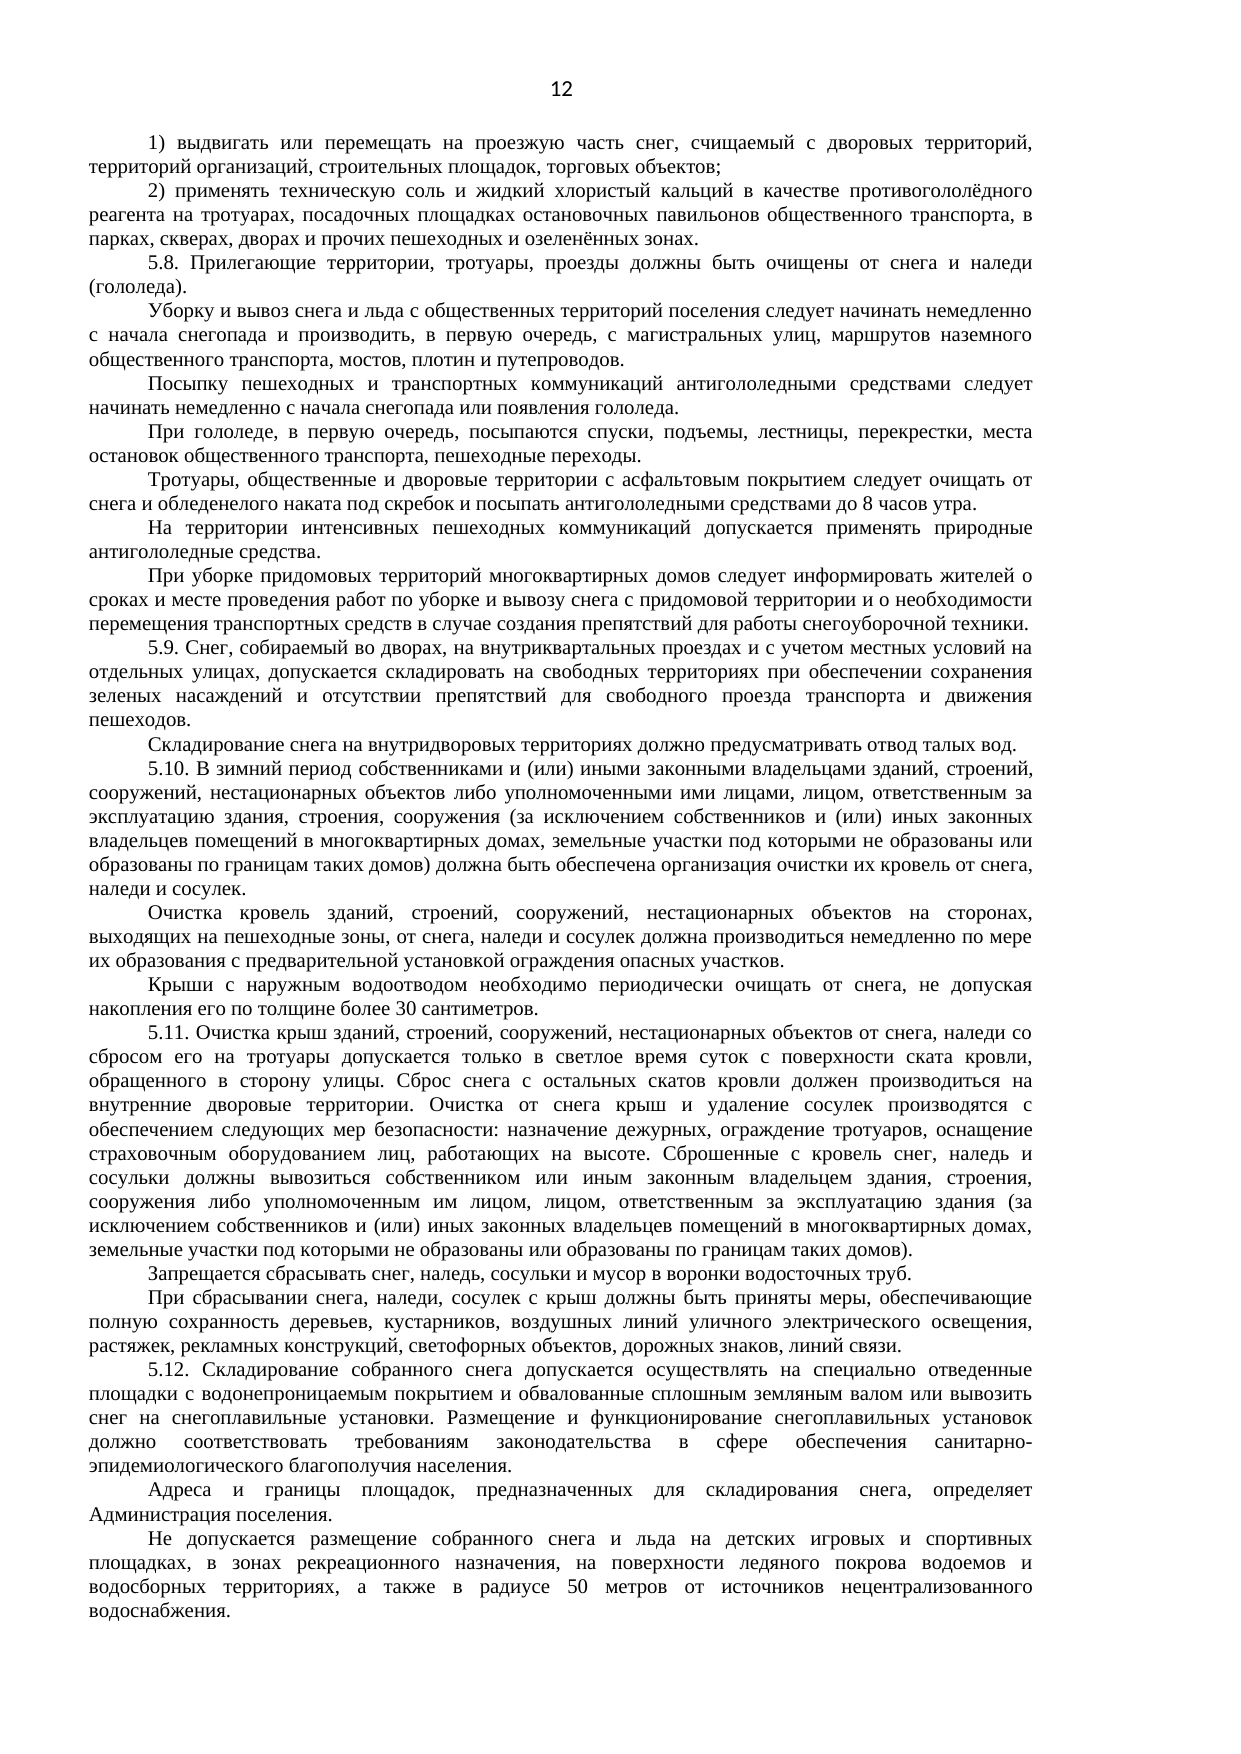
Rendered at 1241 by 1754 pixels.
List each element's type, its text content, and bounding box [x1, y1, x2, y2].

text Не допускается размещение собранного снега и льда на детских игровых и спортивных площадках, в зонах рекреационного назначения, на поверхности ледяного покрова водоемов и водосборных территориях, а также в радиусе 50 метров от источников нецентрализованного водоснабжения. [89, 1526, 1033, 1623]
text 5.9. Снег, собираемый во дворах, на внутриквартальных проездах и с учетом местных условий на отдельных улицах, допускается складировать на свободных территориях при обеспечении сохранения зеленых насаждений и отсутствии препятствий для свободного проезда транспорта и движения пешеходов. [89, 635, 1033, 731]
text Крыши с наружным водоотводом необходимо периодически очищать от снега, не допуская накопления его по толщине более 30 сантиметров. [89, 972, 1033, 1020]
text Уборку и вывоз снега и льда с общественных территорий поселения следует начинать немедленно с начала снегопада и производить, в первую очередь, с магистральных улиц, маршрутов наземного общественного транспорта, мостов, плотин и путепроводов. [89, 298, 1033, 371]
text При уборке придомовых территорий многоквартирных домов следует информировать жителей о сроках и месте проведения работ по уборке и вывозу снега с придомовой территории и о необходимости перемещения транспортных средств в случае создания препятствий для работы снегоуборочной техники. [89, 563, 1033, 635]
text Очистка кровель зданий, строений, сооружений, нестационарных объектов на сторонах, выходящих на пешеходные зоны, от снега, наледи и сосулек должна производиться немедленно по мере их образования с предварительной установкой ограждения опасных участков. [89, 900, 1033, 972]
text 5.12. Складирование собранного снега допускается осуществлять на специально отведенные площадки с водонепроницаемым покрытием и обвалованные сплошным земляным валом или вывозить снег на снегоплавильные установки. Размещение и функционирование снегоплавильных установок должно соответствовать требованиям законодательства в сфере обеспечения санитарно-эпидемиологического благополучия населения. [89, 1357, 1033, 1477]
text 1) выдвигать или перемещать на проезжую часть снег, счищаемый с дворовых территорий, территорий организаций, строительных площадок, торговых объектов; [89, 130, 1033, 178]
text 2) применять техническую соль и жидкий хлористый кальций в качестве противогололёдного реагента на тротуарах, посадочных площадках остановочных павильонов общественного транспорта, в парках, скверах, дворах и прочих пешеходных и озеленённых зонах. [89, 178, 1033, 250]
text 5.10. В зимний период собственниками и (или) иными законными владельцами зданий, строений, сооружений, нестационарных объектов либо уполномоченными ими лицами, лицом, ответственным за эксплуатацию здания, строения, сооружения (за исключением собственников и (или) иных законных владельцев помещений в многоквартирных домах, земельные участки под которыми не образованы или образованы по границам таких домов) должна быть обеспечена организация очистки их кровель от снега, наледи и сосулек. [89, 756, 1033, 900]
text 5.11. Очистка крыш зданий, строений, сооружений, нестационарных объектов от снега, наледи со сбросом его на тротуары допускается только в светлое время суток с поверхности ската кровли, обращенного в сторону улицы. Сброс снега с остальных скатов кровли должен производиться на внутренние дворовые территории. Очистка от снега крыш и удаление сосулек производятся с обеспечением следующих мер безопасности: назначение дежурных, ограждение тротуаров, оснащение страховочным оборудованием лиц, работающих на высоте. Сброшенные с кровель снег, наледь и сосульки должны вывозиться собственником или иным законным владельцем здания, строения, сооружения либо уполномоченным им лицом, лицом, ответственным за эксплуатацию здания (за исключением собственников и (или) иных законных владельцев помещений в многоквартирных домах, земельные участки под которыми не образованы или образованы по границам таких домов). [89, 1020, 1033, 1261]
text Тротуары, общественные и дворовые территории с асфальтовым покрытием следует очищать от снега и обледенелого наката под скребок и посыпать антигололедными средствами до 8 часов утра. [89, 467, 1033, 515]
text При сбрасывании снега, наледи, сосулек с крыш должны быть приняты меры, обеспечивающие полную сохранность деревьев, кустарников, воздушных линий уличного электрического освещения, растяжек, рекламных конструкций, светофорных объектов, дорожных знаков, линий связи. [89, 1285, 1033, 1357]
text Адреса и границы площадок, предназначенных для складирования снега, определяет Администрация поселения. [89, 1477, 1033, 1526]
text Посыпку пешеходных и транспортных коммуникаций антигололедными средствами следует начинать немедленно с начала снегопада или появления гололеда. [89, 371, 1033, 419]
text 5.8. Прилегающие территории, тротуары, проезды должны быть очищены от снега и наледи (гололеда). [89, 250, 1033, 298]
text Запрещается сбрасывать снег, наледь, сосульки и мусор в воронки водосточных труб. [89, 1261, 1033, 1285]
text Складирование снега на внутридворовых территориях должно предусматривать отвод талых вод. [89, 731, 1033, 756]
text При гололеде, в первую очередь, посыпаются спуски, подъемы, лестницы, перекрестки, места остановок общественного транспорта, пешеходные переходы. [89, 419, 1033, 467]
text На территории интенсивных пешеходных коммуникаций допускается применять природные антигололедные средства. [89, 515, 1033, 563]
